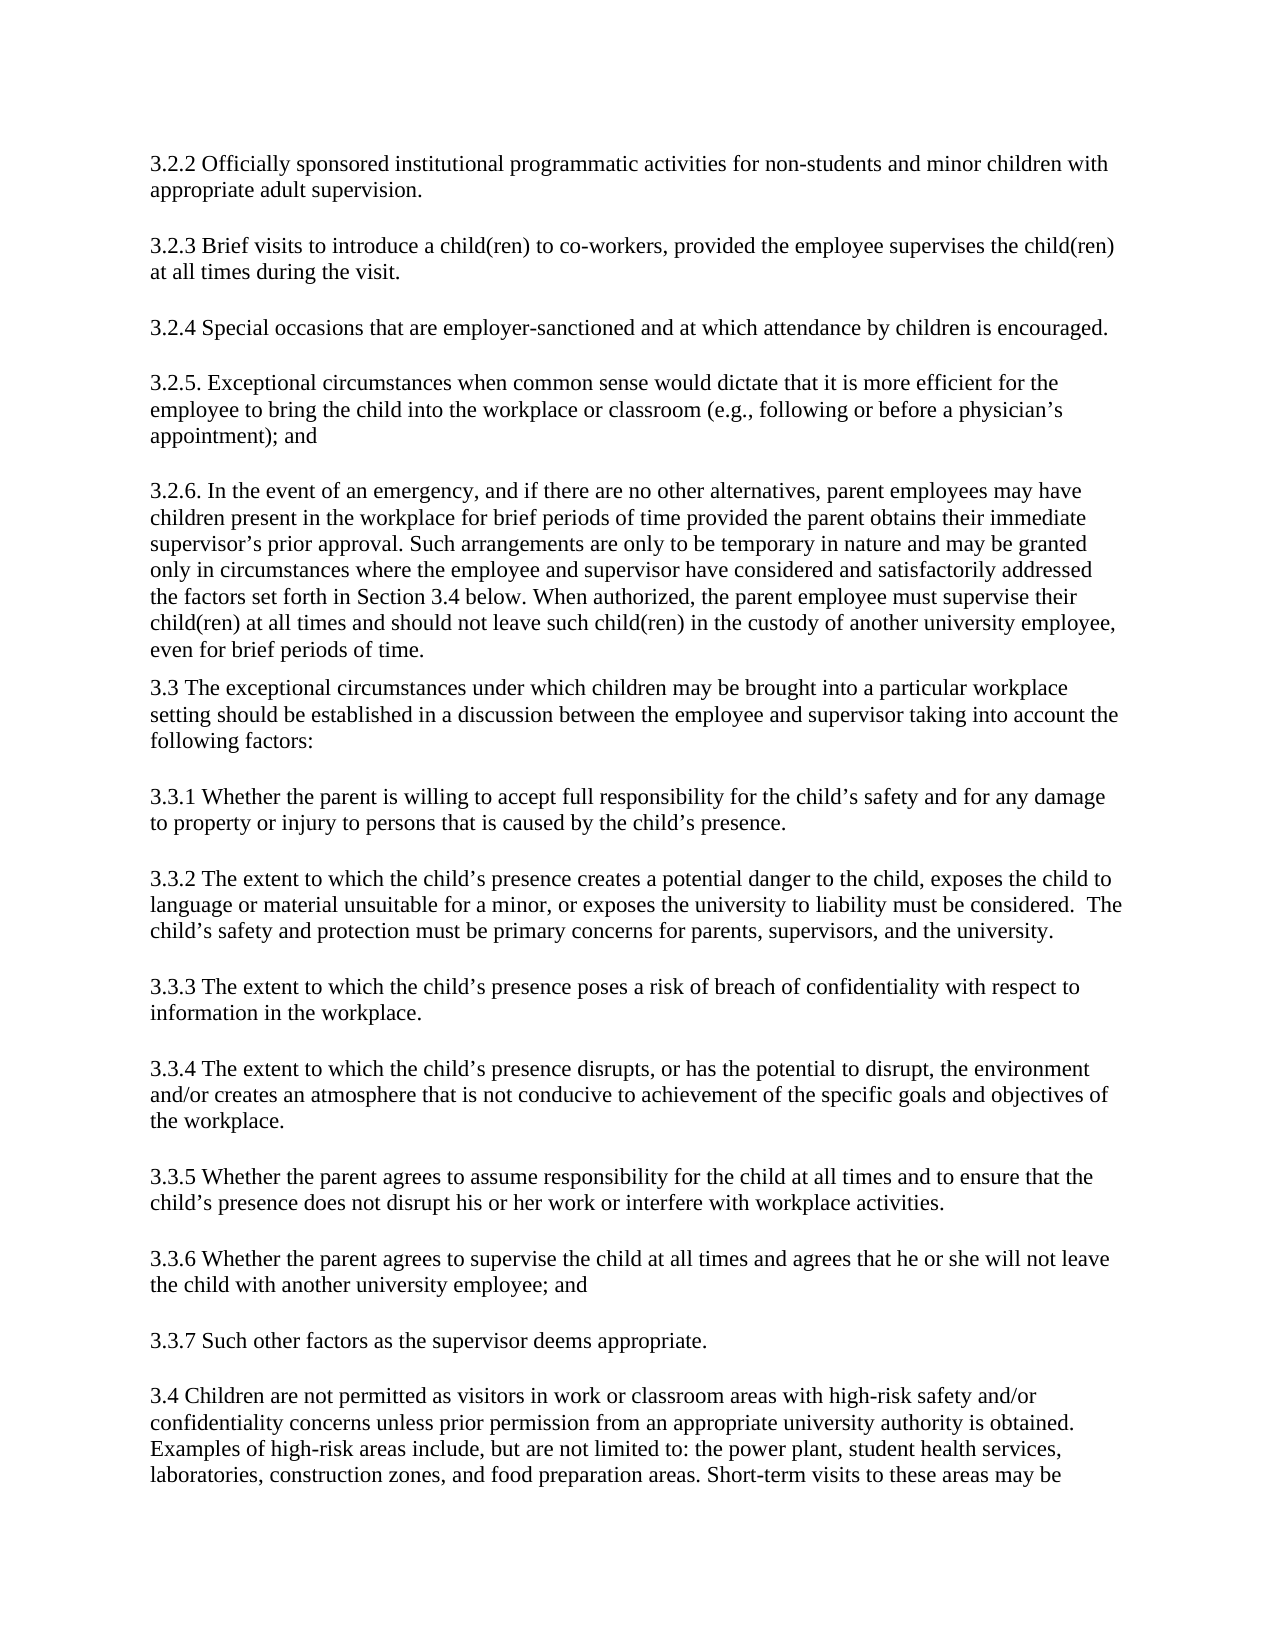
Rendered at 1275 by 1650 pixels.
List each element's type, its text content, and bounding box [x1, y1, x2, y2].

text 3.3.6 Whether the parent agrees to supervise the child at all times and agrees that he or she will not leave the child with another university employee; and [150, 1245, 1125, 1297]
text 3.2.3 Brief visits to introduce a child(ren) to co-workers, provided the employee supervises the child(ren) at all times during the visit. [150, 232, 1125, 284]
text 3.3 The exceptional circumstances under which children may be brought into a particular workplace setting should be established in a discussion between the employee and supervisor taking into account the following factors: [150, 674, 1125, 753]
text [150, 1382, 1125, 1488]
text 3.3.4 The extent to which the child’s presence disrupts, or has the potential to disrupt, the environment and/or creates an atmosphere that is not conducive to achievement of the specific goals and objectives of the workplace. [150, 1055, 1125, 1134]
text 3.3.2 The extent to which the child’s presence creates a potential danger to the child, exposes the child to language or material unsuitable for a minor, or exposes the university to liability must be considered. The child’s safety and protection must be primary concerns for parents, supervisors, and the university. [150, 864, 1125, 944]
text 3.3.3 The extent to which the child’s presence poses a risk of breach of confidentiality with respect to information in the workplace. [150, 973, 1125, 1026]
text 3.2.2 Officially sponsored institutional programmatic activities for non-students and minor children with appropriate adult supervision. [150, 150, 1125, 203]
text 3.2.6. In the event of an emergency, and if there are no other alternatives, parent employees may have children present in the workplace for brief periods of time provided the parent obtains their immediate supervisor’s prior approval. Such arrangements are only to be temporary in nature and may be granted only in circumstances where the employee and supervisor have considered and satisfactorily addressed the factors set forth in Section 3.4 below. When authorized, the parent employee must supervise their child(ren) at all times and should not leave such child(ren) in the custody of another university employee, even for brief periods of time. [150, 477, 1125, 662]
text 3.3.5 Whether the parent agrees to assume responsibility for the child at all times and to ensure that the child’s presence does not disrupt his or her work or interfere with workplace activities. [150, 1163, 1125, 1216]
text 3.2.4 Special occasions that are employer-sanctioned and at which attendance by children is encouraged. [150, 314, 1125, 340]
text 3.3.7 Such other factors as the supervisor deems appropriate. [150, 1327, 1125, 1353]
text 3.3.1 Whether the parent is willing to accept full responsibility for the child’s safety and for any damage to property or injury to persons that is caused by the child’s presence. [150, 783, 1125, 835]
text 3.2.5. Exceptional circumstances when common sense would dictate that it is more efficient for the employee to bring the child into the workplace or classroom (e.g., following or before a physician’s appointment); and [150, 369, 1125, 448]
